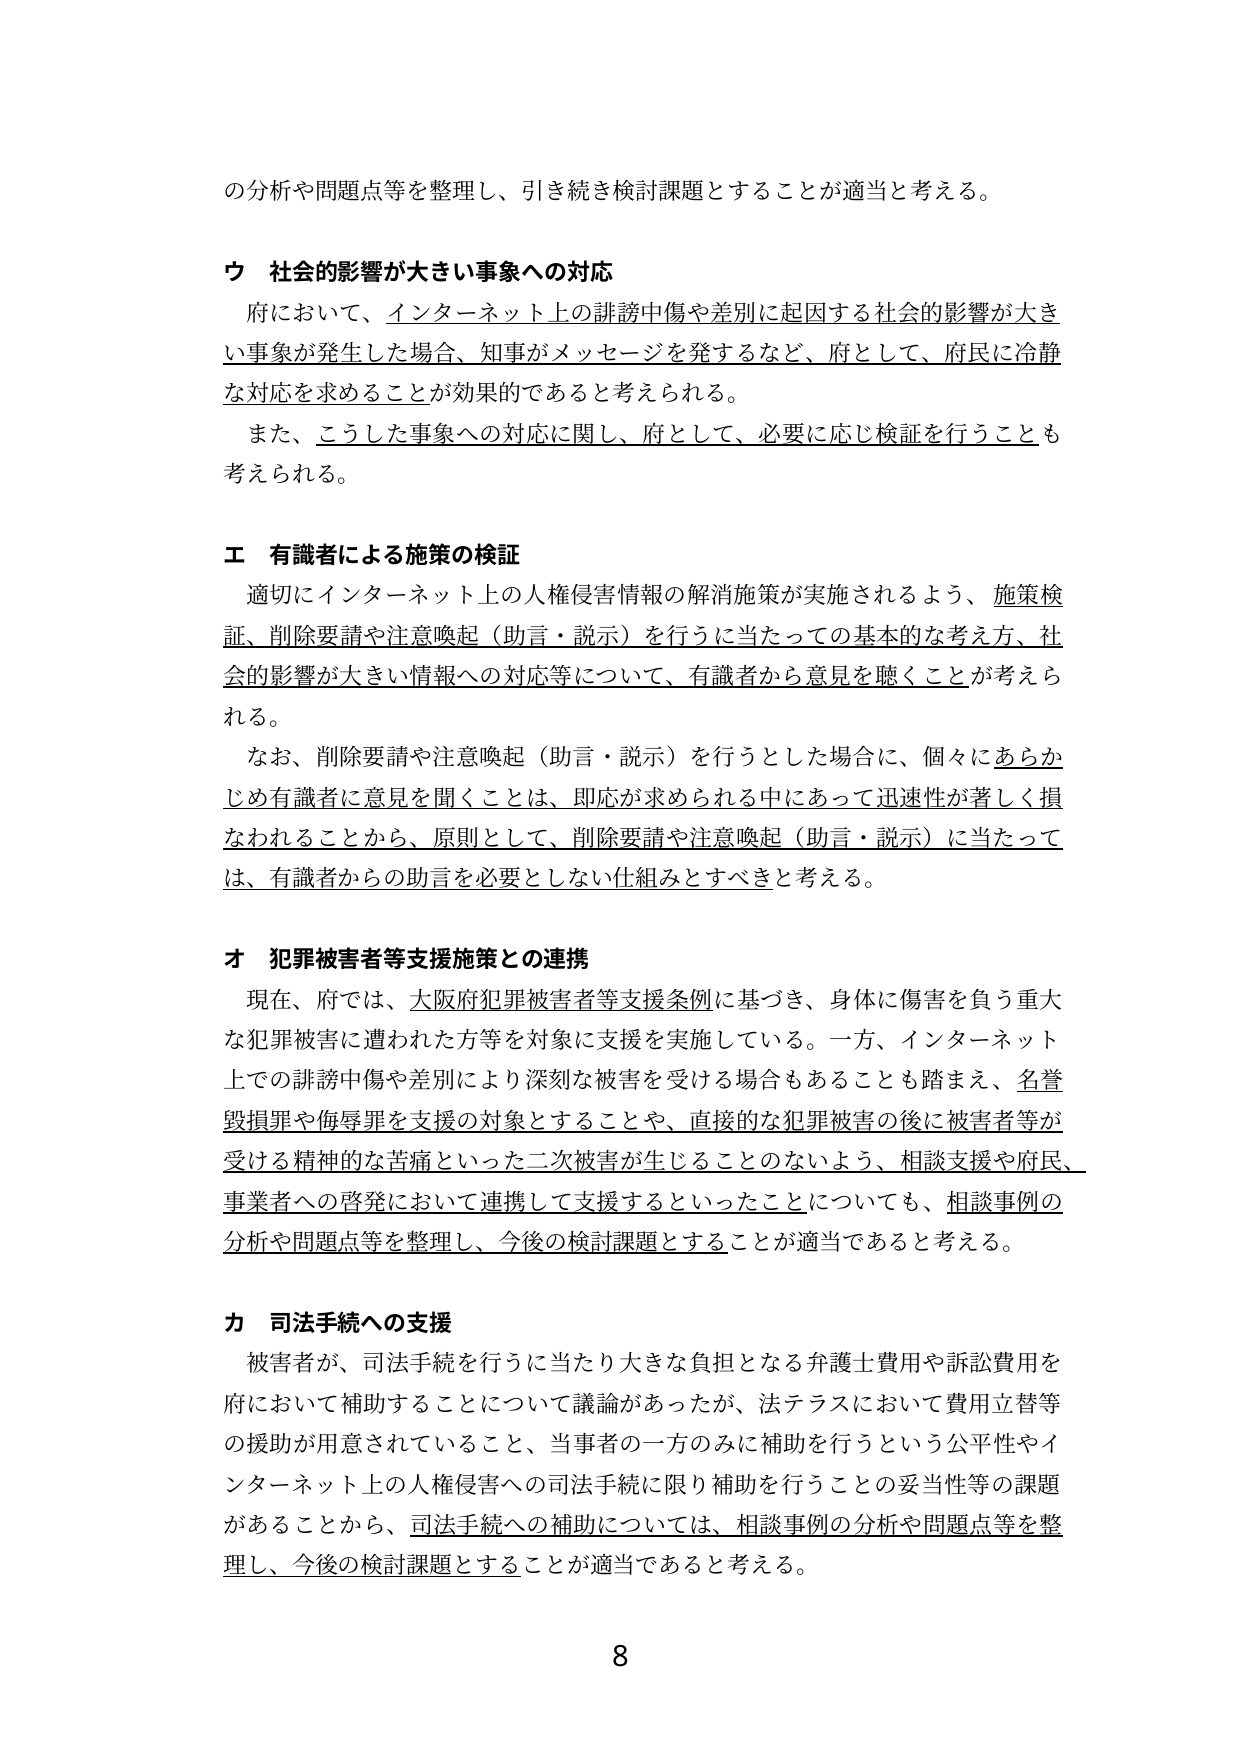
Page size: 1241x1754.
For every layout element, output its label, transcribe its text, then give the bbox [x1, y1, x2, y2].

text カ 司法手続への支援 [177, 1301, 1063, 1342]
text 適切にインターネット上の人権侵害情報の解消施策が実施されるよう、施策検証、削除要請や注意喚起（助言・説示）を行うに当たっての基本的な考え方、社会的影響が大きい情報への対応等について、有識者から意見を聴くことが考えられる。 [223, 574, 1063, 646]
text 府において、インターネット上の誹謗中傷や差別に起因する社会的影響が大きい事象が発生した場合、知事がメッセージを発するなど、府として、府民に冷静な対応を求めることが効果的であると考えられる。 [223, 291, 1063, 412]
text なお、削除要請や注意喚起（助言・説示）を行うとした場合に、個々にあらかじめ有識者に意見を聞くことは、即応が求められる中にあって迅速性が著しく損なわれることから、原則として、削除要請や注意喚起（助言・説示）に当たっては、有識者からの助言を必要としない仕組みとすべきと考える。 [223, 809, 1063, 848]
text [223, 170, 1063, 210]
text なお、削除要請や注意喚起（助言・説示）を行うとした場合に、個々にあらかじめ有識者に意見を聞くことは、即応が求められる中にあって迅速性が著しく損なわれることから、原則として、削除要請や注意喚起（助言・説示）に当たっては、有識者からの助言を必要としない仕組みとすべきと考える。 [223, 736, 1063, 808]
text 現在、府では、大阪府犯罪被害者等支援条例に基づき、身体に傷害を負う重大な犯罪被害に遭われた方等を対象に支援を実施している。一方、インターネット上での誹謗中傷や差別により深刻な被害を受ける場合もあることも踏まえ、名誉毀損罪や侮辱罪を支援の対象とすることや、直接的な犯罪被害の後に被害者等が受ける精神的な苦痛といった二次被害が生じることのないよう、相談支援や府民、事業者への啓発において連携して支援するといったことについても、相談事例の分析や問題点等を整理し、今後の検討課題とすることが適当であると考える。 [223, 1173, 1063, 1261]
text ウ 社会的影響が大きい事象への対応 [177, 251, 1063, 291]
text オ 犯罪被害者等支援施策との連携 [177, 938, 1063, 978]
text 適切にインターネット上の人権侵害情報の解消施策が実施されるよう、施策検証、削除要請や注意喚起（助言・説示）を行うに当たっての基本的な考え方、社会的影響が大きい情報への対応等について、有識者から意見を聴くことが考えられる。 [223, 648, 1063, 736]
text 被害者が、司法手続を行うに当たり大きな負担となる弁護士費用や訴訟費用を府において補助することについて議論があったが、法テラスにおいて費用立替等の援助が用意されていること、当事者の一方のみに補助を行うという公平性やインターネット上の人権侵害への司法手続に限り補助を行うことの妥当性等の課題があることから、司法手続への補助については、相談事例の分析や問題点等を整理し、今後の検討課題とすることが適当であると考える。 [223, 1342, 1063, 1584]
text また、こうした事象への対応に関し、府として、必要に応じ検証を行うことも考えられる。 [223, 412, 1063, 493]
text エ 有識者による施策の検証 [177, 533, 1063, 574]
text 現在、府では、大阪府犯罪被害者等支援条例に基づき、身体に傷害を負う重大な犯罪被害に遭われた方等を対象に支援を実施している。一方、インターネット上での誹謗中傷や差別により深刻な被害を受ける場合もあることも踏まえ、名誉毀損罪や侮辱罪を支援の対象とすることや、直接的な犯罪被害の後に被害者等が受ける精神的な苦痛といった二次被害が生じることのないよう、相談支援や府民、事業者への啓発において連携して支援するといったことについても、相談事例の分析や問題点等を整理し、今後の検討課題とすることが適当であると考える。 [223, 1133, 1063, 1171]
text 現在、府では、大阪府犯罪被害者等支援条例に基づき、身体に傷害を負う重大な犯罪被害に遭われた方等を対象に支援を実施している。一方、インターネット上での誹謗中傷や差別により深刻な被害を受ける場合もあることも踏まえ、名誉毀損罪や侮辱罪を支援の対象とすることや、直接的な犯罪被害の後に被害者等が受ける精神的な苦痛といった二次被害が生じることのないよう、相談支援や府民、事業者への啓発において連携して支援するといったことについても、相談事例の分析や問題点等を整理し、今後の検討課題とすることが適当であると考える。 [223, 978, 1063, 1131]
text なお、削除要請や注意喚起（助言・説示）を行うとした場合に、個々にあらかじめ有識者に意見を聞くことは、即応が求められる中にあって迅速性が著しく損なわれることから、原則として、削除要請や注意喚起（助言・説示）に当たっては、有識者からの助言を必要としない仕組みとすべきと考える。 [223, 850, 1063, 897]
